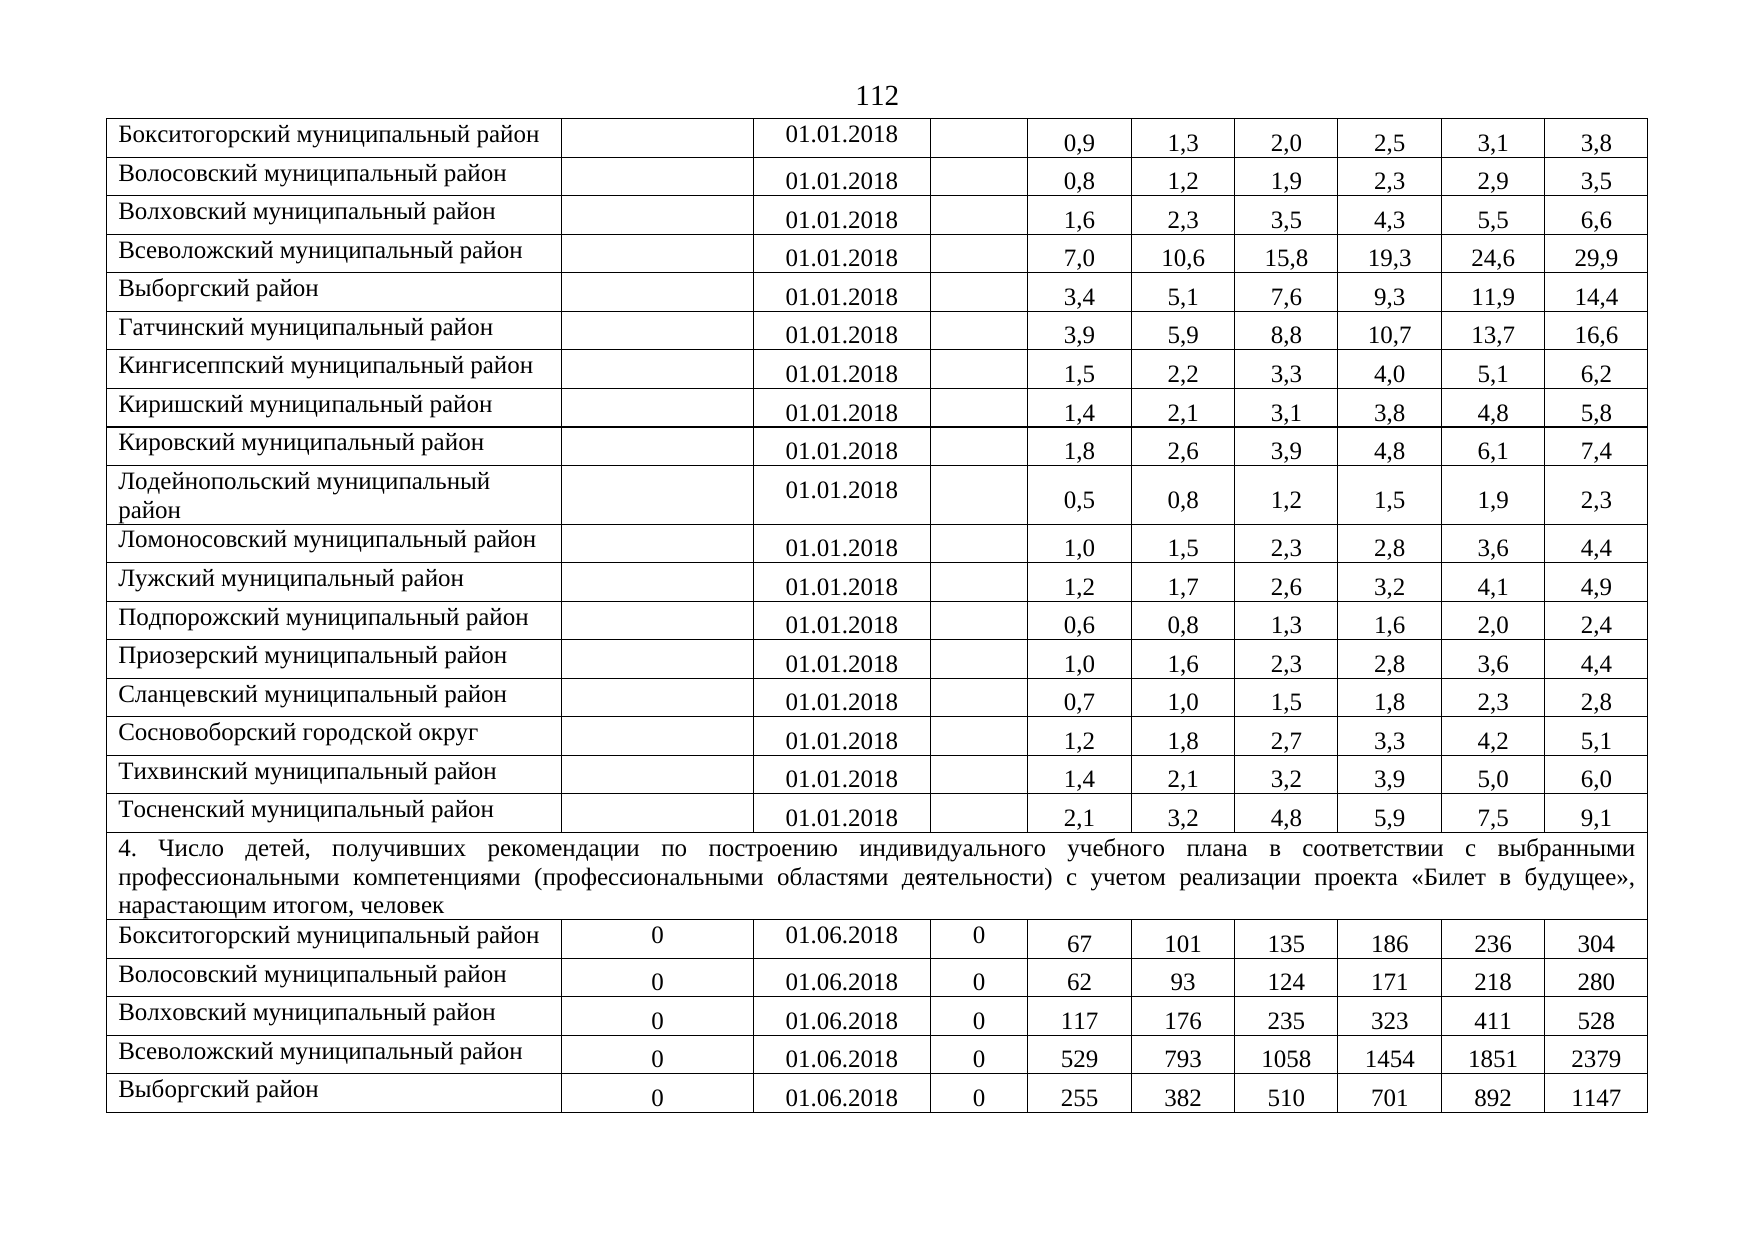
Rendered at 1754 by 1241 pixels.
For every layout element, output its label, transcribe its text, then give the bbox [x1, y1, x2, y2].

table_cell 7,4 [1545, 428, 1647, 465]
table_cell 2,2 [1132, 350, 1234, 388]
table_cell 2,3 [1545, 466, 1647, 523]
table_cell 4. Число детей, получивших рекомендации по построению индивидуального учебного плана в соответствии с выбранными профессиональными компетенциями (профессиональными областями деятельности) с учетом реализации проекта «Билет в будущее», нарастающим итогом, человек [107, 833, 1647, 919]
table_cell 5,9 [1132, 312, 1234, 349]
table_cell 01.01.2018 [754, 235, 930, 272]
table_cell 01.01.2018 [754, 158, 930, 195]
table_cell 67 [1028, 920, 1131, 958]
table_cell 2,1 [1132, 756, 1234, 793]
table_cell [931, 389, 1027, 426]
table_cell 1,5 [1028, 350, 1131, 388]
table_cell 1,5 [1132, 525, 1234, 562]
table_cell 5,0 [1442, 756, 1544, 793]
table_cell 3,9 [1028, 312, 1131, 349]
table_cell 2,0 [1235, 119, 1337, 157]
table_cell 16,6 [1545, 312, 1647, 349]
table_cell 1058 [1235, 1036, 1337, 1073]
table_cell 1,8 [1338, 679, 1441, 716]
table_cell 3,8 [1338, 389, 1441, 426]
table_cell 1,5 [1338, 466, 1441, 523]
table_cell 3,2 [1338, 563, 1441, 601]
table_cell 01.06.2018 [754, 1074, 930, 1112]
table_cell 14,4 [1545, 273, 1647, 311]
table_cell Волосовский муниципальный район [107, 158, 561, 195]
table_cell 793 [1132, 1036, 1234, 1073]
table_cell 5,1 [1545, 717, 1647, 755]
table_cell [562, 756, 753, 793]
table_cell 0,8 [1132, 466, 1234, 523]
table_cell 01.01.2018 [754, 717, 930, 755]
table_cell 701 [1338, 1074, 1441, 1112]
table_cell 10,7 [1338, 312, 1441, 349]
table_cell 3,2 [1235, 756, 1337, 793]
table_cell [562, 428, 753, 465]
table_cell Всеволожский муниципальный район [107, 235, 561, 272]
table_cell 892 [1442, 1074, 1544, 1112]
table_cell 1,8 [1028, 428, 1131, 465]
table_cell Бокситогорский муниципальный район [107, 119, 561, 157]
table_cell [562, 717, 753, 755]
table_cell 0 [562, 959, 753, 996]
table_cell [562, 640, 753, 678]
table_cell Выборгский район [107, 1074, 561, 1112]
table_cell 1,2 [1132, 158, 1234, 195]
table_cell 24,6 [1442, 235, 1544, 272]
table_cell 3,6 [1442, 525, 1544, 562]
table_cell 1,0 [1132, 679, 1234, 716]
table_cell 2,1 [1132, 389, 1234, 426]
table_cell 01.01.2018 [754, 312, 930, 349]
table_cell [931, 158, 1027, 195]
table_cell 1,3 [1235, 602, 1337, 639]
table_cell Кировский муниципальный район [107, 428, 561, 465]
table_cell Выборгский район [107, 273, 561, 311]
table_cell 176 [1132, 997, 1234, 1035]
table_cell 1147 [1545, 1074, 1647, 1112]
table_cell 1,6 [1338, 602, 1441, 639]
table_cell [931, 428, 1027, 465]
table_cell [931, 466, 1027, 523]
table_cell 3,3 [1235, 350, 1337, 388]
table_cell 3,6 [1442, 640, 1544, 678]
table_cell 0 [931, 1036, 1027, 1073]
table_cell 117 [1028, 997, 1131, 1035]
table_cell [562, 273, 753, 311]
table_cell [562, 235, 753, 272]
table_cell 5,1 [1442, 350, 1544, 388]
table_cell 1,6 [1132, 640, 1234, 678]
table_cell 6,2 [1545, 350, 1647, 388]
table_cell 382 [1132, 1074, 1234, 1112]
table_cell 0,9 [1028, 119, 1131, 157]
table_cell 1,8 [1132, 717, 1234, 755]
table_cell 0 [562, 1074, 753, 1112]
table_cell 01.01.2018 [754, 679, 930, 716]
table_cell [931, 563, 1027, 601]
table_cell 3,4 [1028, 273, 1131, 311]
table_cell [562, 794, 753, 832]
table_cell 62 [1028, 959, 1131, 996]
table_cell 01.01.2018 [754, 428, 930, 465]
table_cell [562, 525, 753, 562]
table_cell 1,4 [1028, 756, 1131, 793]
table_cell 3,5 [1545, 158, 1647, 195]
table_cell 9,1 [1545, 794, 1647, 832]
table_cell 1,5 [1235, 679, 1337, 716]
table_cell 2,8 [1338, 640, 1441, 678]
table_cell [931, 756, 1027, 793]
table_cell 3,5 [1235, 196, 1337, 234]
table_cell 8,8 [1235, 312, 1337, 349]
table_cell 01.01.2018 [754, 525, 930, 562]
table_cell Кингисеппский муниципальный район [107, 350, 561, 388]
table_cell Подпорожский муниципальный район [107, 602, 561, 639]
table_cell 3,9 [1338, 756, 1441, 793]
table_cell 19,3 [1338, 235, 1441, 272]
table_cell 01.01.2018 [754, 350, 930, 388]
table_cell 01.01.2018 [754, 273, 930, 311]
table_cell 2,7 [1235, 717, 1337, 755]
table_cell [931, 312, 1027, 349]
table_cell 529 [1028, 1036, 1131, 1073]
table_cell 01.06.2018 [754, 1036, 930, 1073]
table_cell 9,3 [1338, 273, 1441, 311]
table_cell 0 [931, 959, 1027, 996]
table_cell Волховский муниципальный район [107, 997, 561, 1035]
table_cell 235 [1235, 997, 1337, 1035]
table_cell [931, 525, 1027, 562]
table_cell 0 [562, 1036, 753, 1073]
table_cell 5,8 [1545, 389, 1647, 426]
table_cell Всеволожский муниципальный район [107, 1036, 561, 1073]
table_cell 2,3 [1442, 679, 1544, 716]
table_cell [931, 717, 1027, 755]
table_cell 10,6 [1132, 235, 1234, 272]
table_cell 29,9 [1545, 235, 1647, 272]
table_cell [562, 196, 753, 234]
table_cell 01.01.2018 [754, 119, 930, 157]
table_cell Гатчинский муниципальный район [107, 312, 561, 349]
table_cell 2,3 [1132, 196, 1234, 234]
table_cell 4,8 [1442, 389, 1544, 426]
table_cell 6,1 [1442, 428, 1544, 465]
table_cell 1,2 [1028, 717, 1131, 755]
table_cell 4,8 [1338, 428, 1441, 465]
table_cell 124 [1235, 959, 1337, 996]
table_cell 2,3 [1235, 525, 1337, 562]
table_cell 3,2 [1132, 794, 1234, 832]
table_cell 0,5 [1028, 466, 1131, 523]
table_cell 6,0 [1545, 756, 1647, 793]
table_cell 1,6 [1028, 196, 1131, 234]
table_cell 1,0 [1028, 640, 1131, 678]
table_cell 323 [1338, 997, 1441, 1035]
table_cell 15,8 [1235, 235, 1337, 272]
table_cell 2,4 [1545, 602, 1647, 639]
table_cell 01.01.2018 [754, 640, 930, 678]
table_cell [562, 389, 753, 426]
table_cell 2,1 [1028, 794, 1131, 832]
table_cell 0,8 [1132, 602, 1234, 639]
table_cell 1,9 [1442, 466, 1544, 523]
table_cell 4,3 [1338, 196, 1441, 234]
table_cell [562, 312, 753, 349]
table_cell 6,6 [1545, 196, 1647, 234]
table_cell [931, 602, 1027, 639]
table_cell 4,4 [1545, 525, 1647, 562]
table_cell 0 [931, 1074, 1027, 1112]
table_cell 7,5 [1442, 794, 1544, 832]
table_cell 01.06.2018 [754, 959, 930, 996]
table_cell 135 [1235, 920, 1337, 958]
table_cell 13,7 [1442, 312, 1544, 349]
table_cell [931, 119, 1027, 157]
table_cell 0,6 [1028, 602, 1131, 639]
table_cell 2,6 [1132, 428, 1234, 465]
table_cell 304 [1545, 920, 1647, 958]
table_cell 1,2 [1235, 466, 1337, 523]
table_cell 3,1 [1442, 119, 1544, 157]
table_cell [562, 119, 753, 157]
table_cell 5,5 [1442, 196, 1544, 234]
table_cell 0,8 [1028, 158, 1131, 195]
table_cell 1,7 [1132, 563, 1234, 601]
table_cell [931, 196, 1027, 234]
table_cell 01.01.2018 [754, 196, 930, 234]
table_cell 1,9 [1235, 158, 1337, 195]
table_cell 280 [1545, 959, 1647, 996]
table_cell 2,8 [1545, 679, 1647, 716]
table_cell 4,1 [1442, 563, 1544, 601]
table_cell 11,9 [1442, 273, 1544, 311]
table_cell 01.01.2018 [754, 563, 930, 601]
table_cell Лужский муниципальный район [107, 563, 561, 601]
table_cell [562, 466, 753, 523]
table_cell 2,3 [1338, 158, 1441, 195]
table_cell 528 [1545, 997, 1647, 1035]
table_cell 7,0 [1028, 235, 1131, 272]
table_cell [931, 235, 1027, 272]
table_cell 411 [1442, 997, 1544, 1035]
table_cell 93 [1132, 959, 1234, 996]
table_cell 2,0 [1442, 602, 1544, 639]
table_cell [931, 794, 1027, 832]
table_cell Тихвинский муниципальный район [107, 756, 561, 793]
table_cell 2,3 [1235, 640, 1337, 678]
table_cell 01.01.2018 [754, 602, 930, 639]
table_cell 2379 [1545, 1036, 1647, 1073]
table_cell 1,0 [1028, 525, 1131, 562]
table_cell Сланцевский муниципальный район [107, 679, 561, 716]
table_cell 3,8 [1545, 119, 1647, 157]
table_cell 0 [931, 920, 1027, 958]
table_cell [931, 640, 1027, 678]
table_cell 4,8 [1235, 794, 1337, 832]
table_cell 2,9 [1442, 158, 1544, 195]
table_cell 01.06.2018 [754, 920, 930, 958]
table_cell 1,3 [1132, 119, 1234, 157]
table_cell [931, 273, 1027, 311]
table_cell 236 [1442, 920, 1544, 958]
table_cell Тосненский муниципальный район [107, 794, 561, 832]
table_cell Сосновоборский городской округ [107, 717, 561, 755]
table_cell Ломоносовский муниципальный район [107, 525, 561, 562]
table_cell 5,1 [1132, 273, 1234, 311]
table_cell 01.01.2018 [754, 466, 930, 523]
table_cell 1,2 [1028, 563, 1131, 601]
table_cell [562, 679, 753, 716]
table_cell 01.01.2018 [754, 756, 930, 793]
table_cell 3,3 [1338, 717, 1441, 755]
table_cell 255 [1028, 1074, 1131, 1112]
table_cell [562, 602, 753, 639]
table_cell 01.06.2018 [754, 997, 930, 1035]
table_cell 1,4 [1028, 389, 1131, 426]
table_cell 7,6 [1235, 273, 1337, 311]
table_cell 01.01.2018 [754, 389, 930, 426]
table_cell Киришский муниципальный район [107, 389, 561, 426]
table_cell 4,2 [1442, 717, 1544, 755]
table_cell 1851 [1442, 1036, 1544, 1073]
table_cell 3,9 [1235, 428, 1337, 465]
table_cell [931, 679, 1027, 716]
table_cell 510 [1235, 1074, 1337, 1112]
table_cell 1454 [1338, 1036, 1441, 1073]
table_cell [562, 350, 753, 388]
table_cell 0 [562, 920, 753, 958]
table_cell 171 [1338, 959, 1441, 996]
table_cell 3,1 [1235, 389, 1337, 426]
table_cell Бокситогорский муниципальный район [107, 920, 561, 958]
table_cell Волосовский муниципальный район [107, 959, 561, 996]
table_cell 101 [1132, 920, 1234, 958]
table_cell Приозерский муниципальный район [107, 640, 561, 678]
table_cell 4,9 [1545, 563, 1647, 601]
table_cell 2,5 [1338, 119, 1441, 157]
table_cell 186 [1338, 920, 1441, 958]
table_cell 0 [562, 997, 753, 1035]
table_cell 01.01.2018 [754, 794, 930, 832]
table_cell Лодейнопольский муниципальный район [107, 466, 561, 523]
table_cell 0 [931, 997, 1027, 1035]
table_cell [562, 563, 753, 601]
table_cell 4,0 [1338, 350, 1441, 388]
table_cell 0,7 [1028, 679, 1131, 716]
table_cell [931, 350, 1027, 388]
table_cell [562, 158, 753, 195]
table_cell 2,6 [1235, 563, 1337, 601]
table_cell 5,9 [1338, 794, 1441, 832]
table_cell 4,4 [1545, 640, 1647, 678]
table_cell 218 [1442, 959, 1544, 996]
table_cell 2,8 [1338, 525, 1441, 562]
table_cell Волховский муниципальный район [107, 196, 561, 234]
